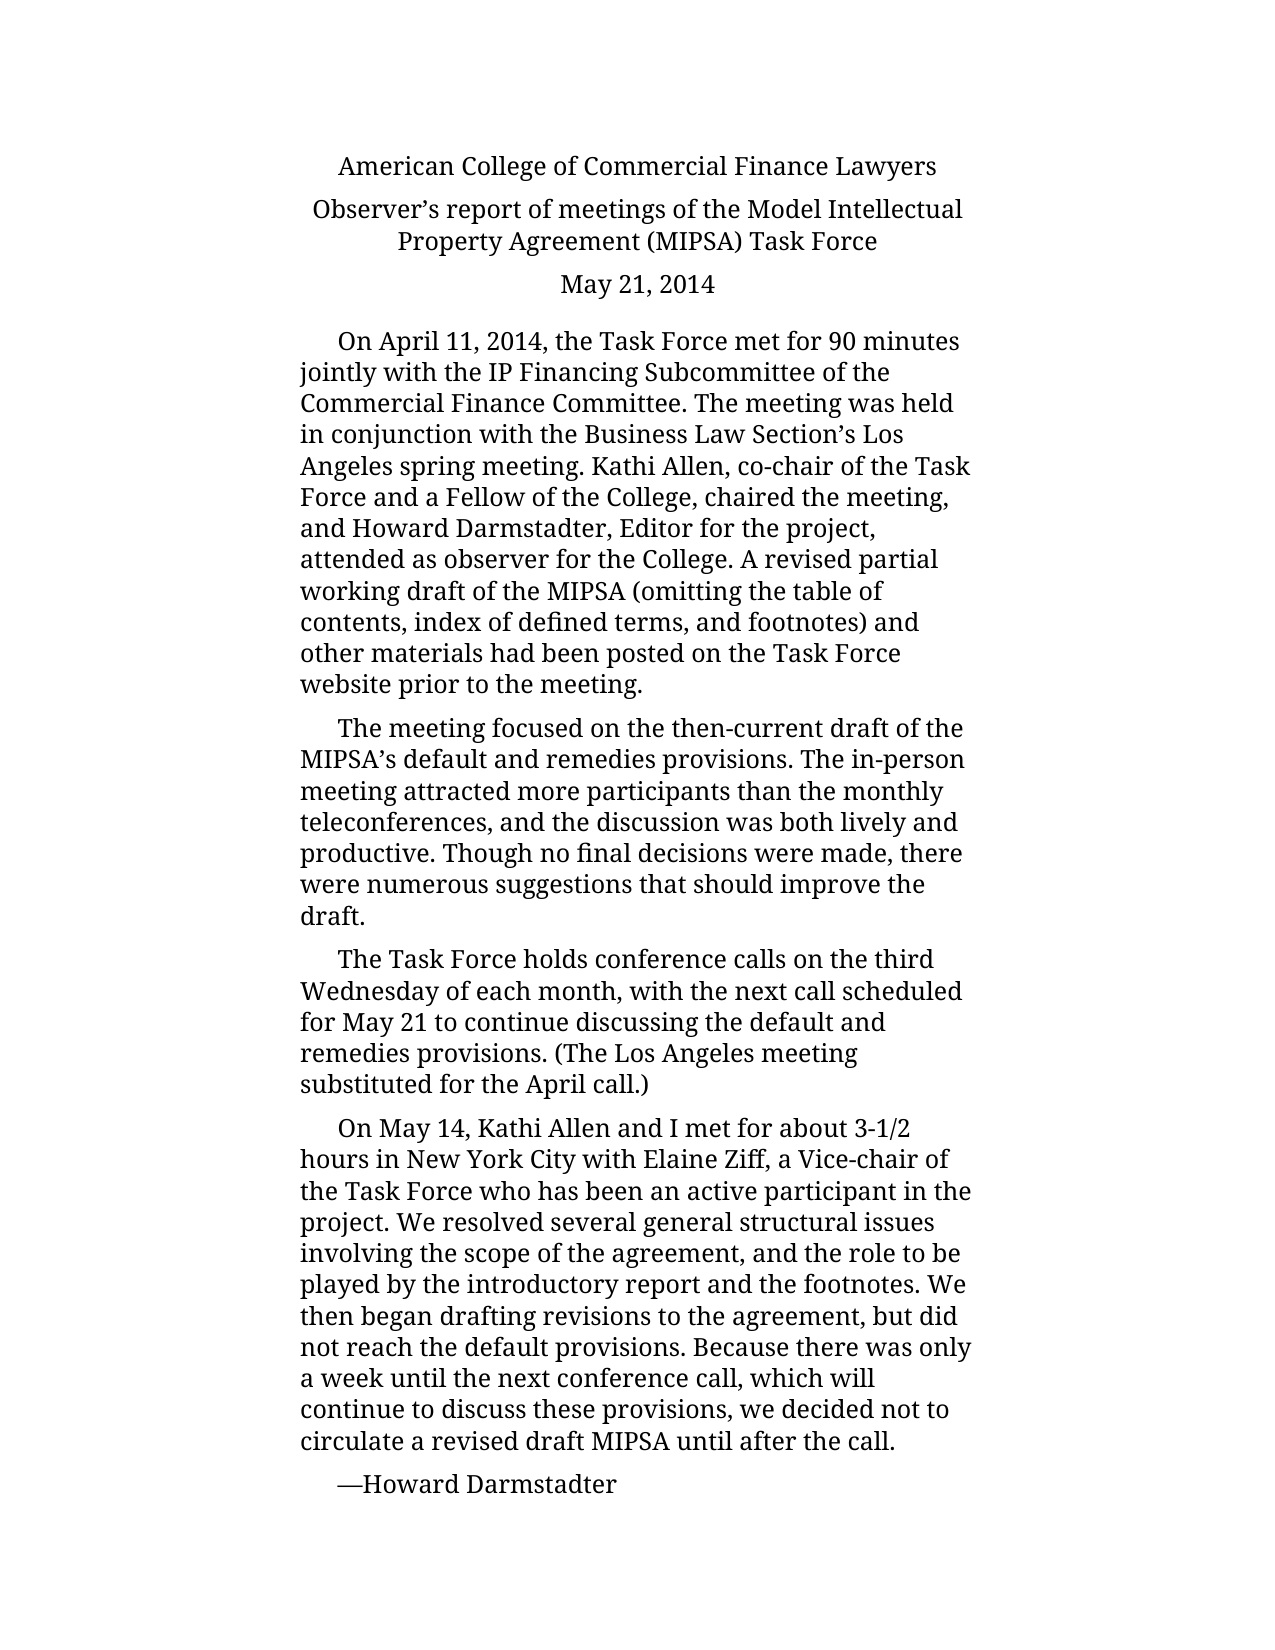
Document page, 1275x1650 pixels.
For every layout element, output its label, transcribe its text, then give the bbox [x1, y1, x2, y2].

text On April 11, 2014, the Task Force met for 90 minutes jointly with the IP Financing Subcommittee of the Commercial Finance Committee. The meeting was held in conjunction with the Business Law Section’s Los Angeles spring meeting. Kathi Allen, co-chair of the Task Force and a Fellow of the College, chaired the meeting, and Howard Darmstadter, Editor for the project, attended as observer for the College. A revised partial working draft of the MIPSA (omitting the table of contents, index of defined terms, and footnotes) and other materials had been posted on the Task Force website prior to the meeting. [300, 325, 975, 700]
text The Task Force holds conference calls on the third Wednesday of each month, with the next call scheduled for May 21 to continue discussing the default and remedies provisions. (The Los Angeles meeting substituted for the April call.) [300, 944, 975, 1100]
text May 21, 2014 [300, 269, 975, 300]
text American College of Commercial Finance Lawyers [300, 150, 975, 181]
text The meeting focused on the then-current draft of the MIPSA’s default and remedies provisions. The in-person meeting attracted more participants than the monthly teleconferences, and the discussion was both lively and productive. Though no final decisions were made, there were numerous suggestions that should improve the draft. [300, 712, 975, 931]
text —Howard Darmstadter [300, 1469, 975, 1500]
text On May 14, Kathi Allen and I met for about 3-1/2 hours in New York City with Elaine Ziff, a Vice-chair of the Task Force who has been an active participant in the project. We resolved several general structural issues involving the scope of the agreement, and the role to be played by the introductory report and the footnotes. We then began drafting revisions to the agreement, but did not reach the default provisions. Because there was only a week until the next conference call, which will continue to discuss these provisions, we decided not to circulate a revised draft MIPSA until after the call. [300, 1112, 975, 1456]
text Observer’s report of meetings of the Model Intellectual Property Agreement (MIPSA) Task Force [300, 194, 975, 256]
